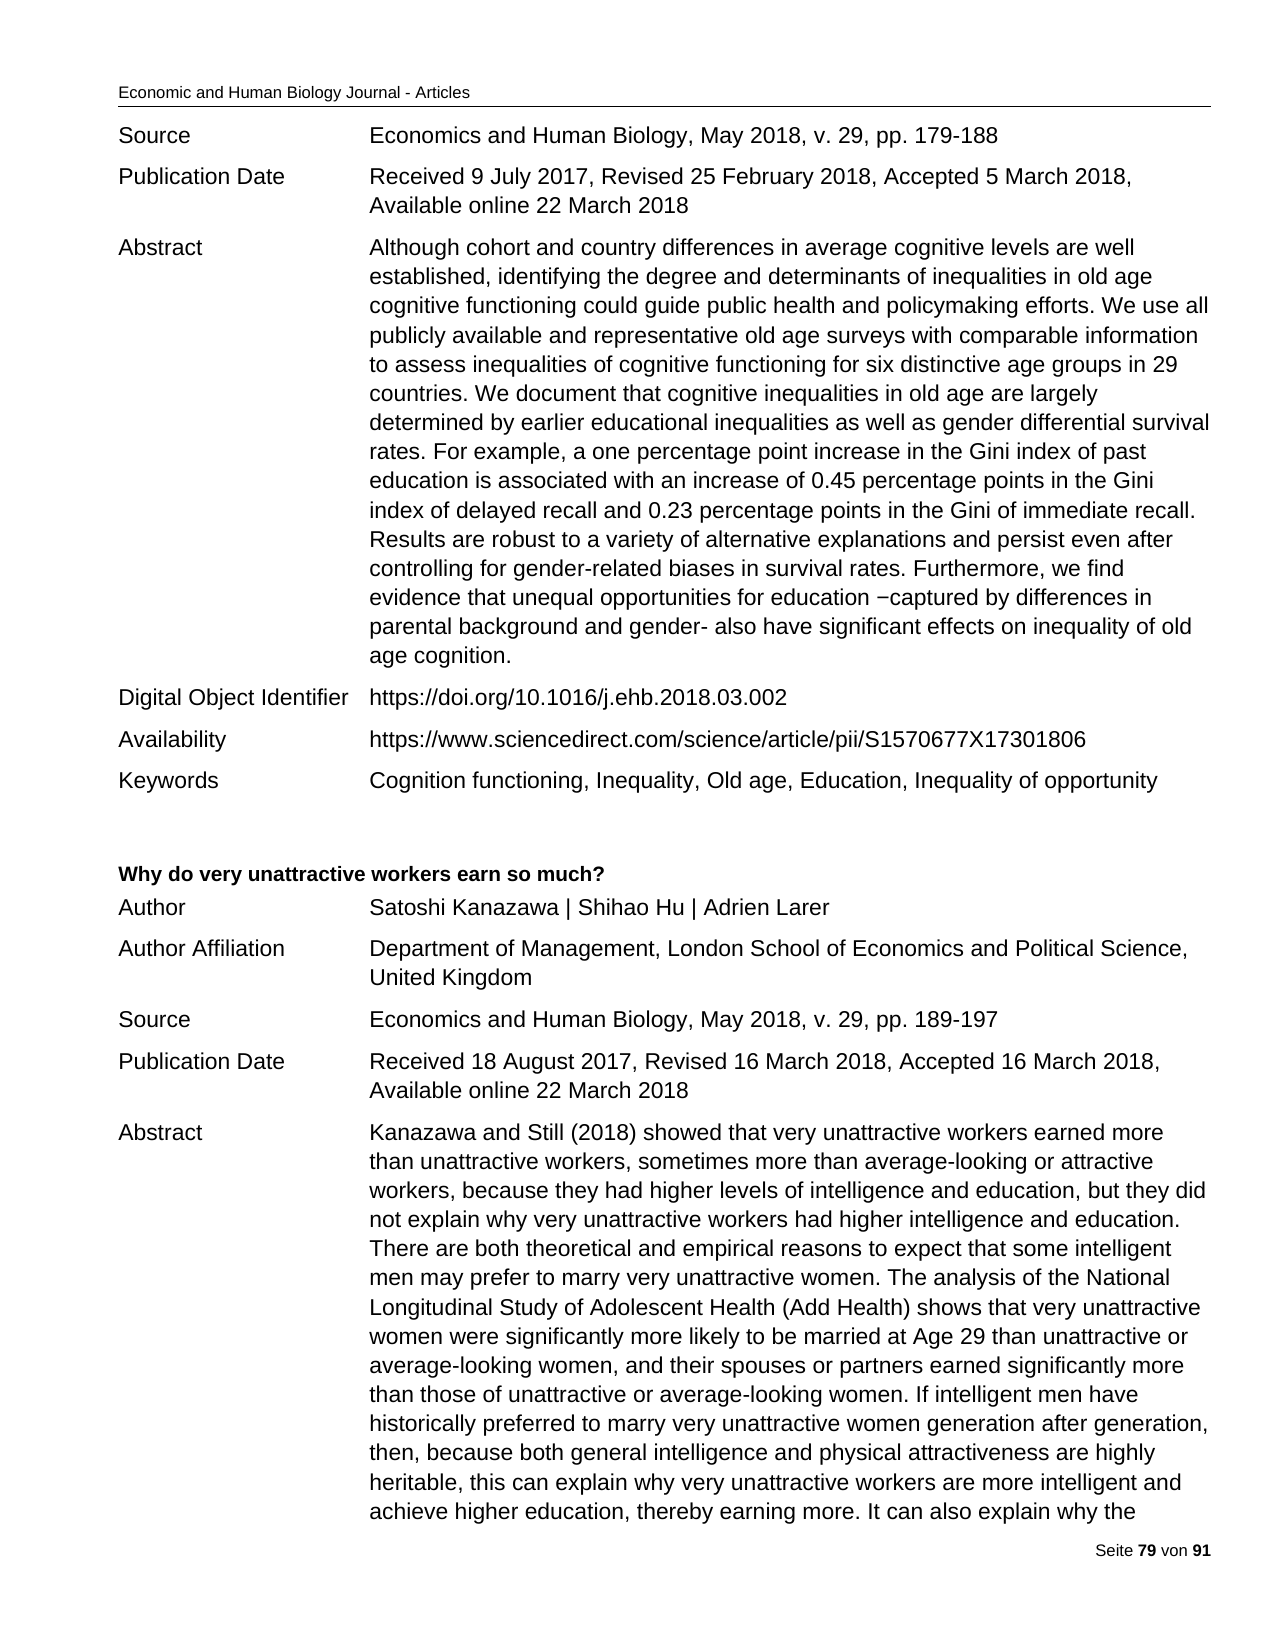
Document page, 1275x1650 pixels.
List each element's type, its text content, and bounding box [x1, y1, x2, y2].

text Abstract Although cohort and country differences in average cognitive levels are well established, identifying the degree and determinants of inequalities in old age cognitive functioning could guide public health and policymaking efforts. We use all publicly available and representative old age surveys with comparable information to assess inequalities of cognitive functioning for six distinctive age groups in 29 countries. We document that cognitive inequalities in old age are largely determined by earlier educational inequalities as well as gender differential survival rates. For example, a one percentage point increase in the Gini index of past education is associated with an increase of 0.45 percentage points in the Gini index of delayed recall and 0.23 percentage points in the Gini of immediate recall. Results are robust to a variety of alternative explanations and persist even after controlling for gender-related biases in survival rates. Furthermore, we find evidence that unequal opportunities for education −captured by differences in parental background and gender- also have significant effects on inequality of old age cognition. [118, 232, 1211, 670]
subtitle Why do very unattractive workers earn so much? [118, 861, 1211, 885]
text Source Economics and Human Biology, May 2018, v. 29, pp. 179-188 [118, 120, 1211, 149]
text Digital Object Identifier https://doi.org/10.1016/j.ehb.2018.03.002 [118, 682, 1211, 711]
text Publication Date Received 9 July 2017, Revised 25 February 2018, Accepted 5 March 2018, Available online 22 March 2018 [118, 161, 1211, 220]
text Publication Date Received 18 August 2017, Revised 16 March 2018, Accepted 16 March 2018, Available online 22 March 2018 [118, 1046, 1211, 1104]
text Source Economics and Human Biology, May 2018, v. 29, pp. 189-197 [118, 1004, 1211, 1033]
text Availability https://www.sciencedirect.com/science/article/pii/S1570677X17301806 [118, 724, 1211, 753]
text Author Satoshi Kanazawa | Shihao Hu | Adrien Larer [118, 892, 1211, 921]
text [118, 1117, 1211, 1525]
text Author Affiliation Department of Management, London School of Economics and Political Science, United Kingdom [118, 933, 1211, 992]
text Keywords Cognition functioning, Inequality, Old age, Education, Inequality of opportunity [118, 766, 1211, 795]
